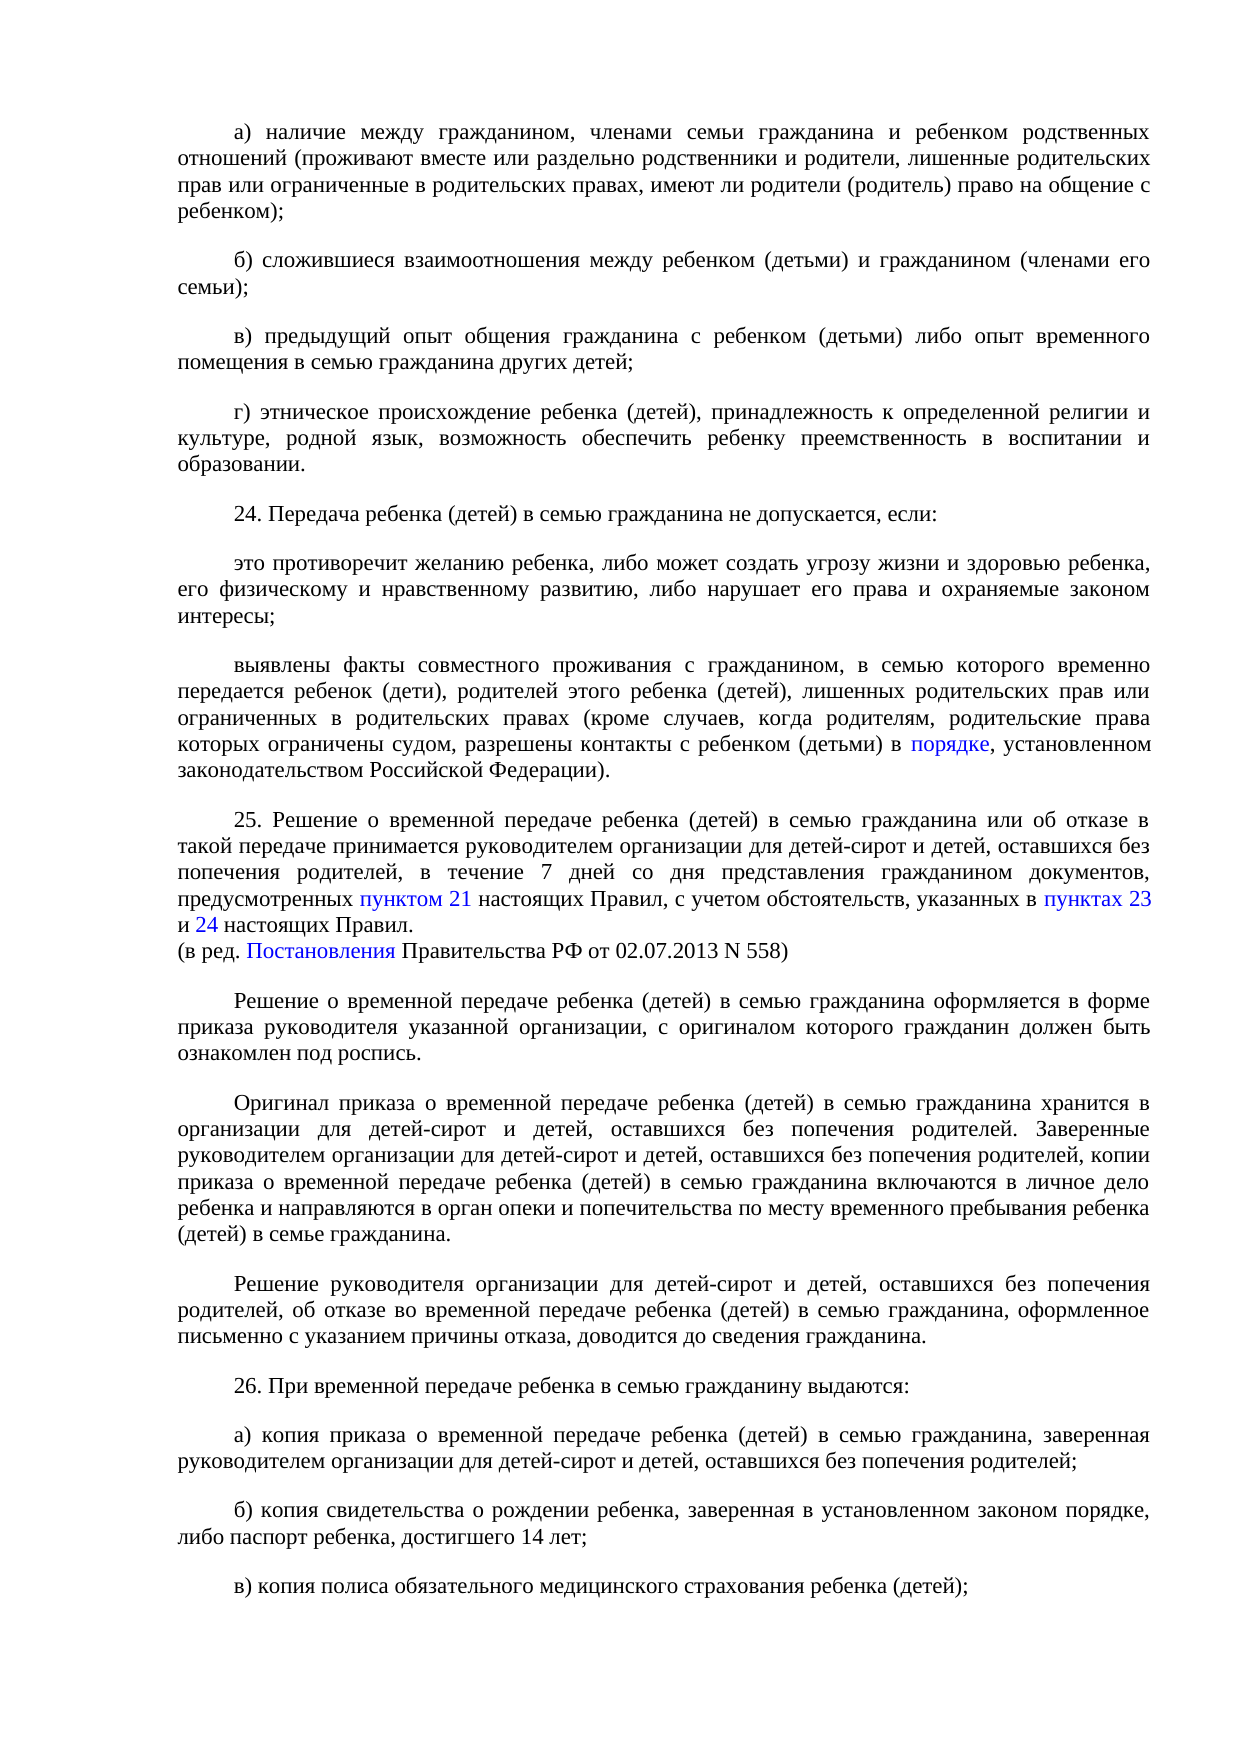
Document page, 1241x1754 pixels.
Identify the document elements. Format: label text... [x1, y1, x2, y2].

text 25. Решение о временной передаче ребенка (детей) в семью гражданина или об отказе в такой передаче принимается руководителем организации для детей-сирот и детей, оставшихся без попечения родителей, в течение 7 дней со дня представления гражданином документов, предусмотренных пунктом 21 настоящих Правил, с учетом обстоятельств, указанных в пунктах 23 и 24 настоящих Правил. [177, 806, 1152, 937]
text Решение руководителя организации для детей-сирот и детей, оставшихся без попечения родителей, об отказе во временной передаче ребенка (детей) в семью гражданина, оформленное письменно с указанием причины отказа, доводится до сведения гражданина. [177, 1270, 1152, 1349]
text Решение о временной передаче ребенка (детей) в семью гражданина оформляется в форме приказа руководителя указанной организации, с оригиналом которого гражданин должен быть ознакомлен под роспись. [177, 987, 1152, 1066]
text 26. При временной передаче ребенка в семью гражданину выдаются: [177, 1372, 1152, 1398]
text а) наличие между гражданином, членами семьи гражданина и ребенком родственных отношений (проживают вместе или раздельно родственники и родители, лишенные родительских прав или ограниченные в родительских правах, имеют ли родители (родитель) право на общение с ребенком); [177, 118, 1152, 223]
text это противоречит желанию ребенка, либо может создать угрозу жизни и здоровью ребенка, его физическому и нравственному развитию, либо нарушает его права и охраняемые законом интересы; [177, 549, 1152, 628]
text (в ред. Постановления Правительства РФ от 02.07.2013 N 558) [177, 937, 1152, 964]
text б) сложившиеся взаимоотношения между ребенком (детьми) и гражданином (членами его семьи); [177, 246, 1152, 299]
text а) копия приказа о временной передаче ребенка (детей) в семью гражданина, заверенная руководителем организации для детей-сирот и детей, оставшихся без попечения родителей; [177, 1421, 1152, 1474]
text в) копия полиса обязательного медицинского страхования ребенка (детей); [177, 1572, 1152, 1598]
text в) предыдущий опыт общения гражданина с ребенком (детьми) либо опыт временного помещения в семью гражданина других детей; [177, 322, 1152, 375]
text выявлены факты совместного проживания с гражданином, в семью которого временно передается ребенок (дети), родителей этого ребенка (детей), лишенных родительских прав или ограниченных в родительских правах (кроме случаев, когда родителям, родительские права которых ограничены судом, разрешены контакты с ребенком (детьми) в порядке, установленном законодательством Российской Федерации). [177, 651, 1152, 783]
text Оригинал приказа о временной передаче ребенка (детей) в семью гражданина хранится в организации для детей-сирот и детей, оставшихся без попечения родителей. Заверенные руководителем организации для детей-сирот и детей, оставшихся без попечения родителей, копии приказа о временной передаче ребенка (детей) в семью гражданина включаются в личное дело ребенка и направляются в орган опеки и попечительства по месту временного пребывания ребенка (детей) в семье гражданина. [177, 1089, 1152, 1247]
text г) этническое происхождение ребенка (детей), принадлежность к определенной религии и культуре, родной язык, возможность обеспечить ребенку преемственность в воспитании и образовании. [177, 398, 1152, 477]
text б) копия свидетельства о рождении ребенка, заверенная в установленном законом порядке, либо паспорт ребенка, достигшего 14 лет; [177, 1497, 1152, 1549]
text 24. Передача ребенка (детей) в семью гражданина не допускается, если: [177, 500, 1152, 526]
